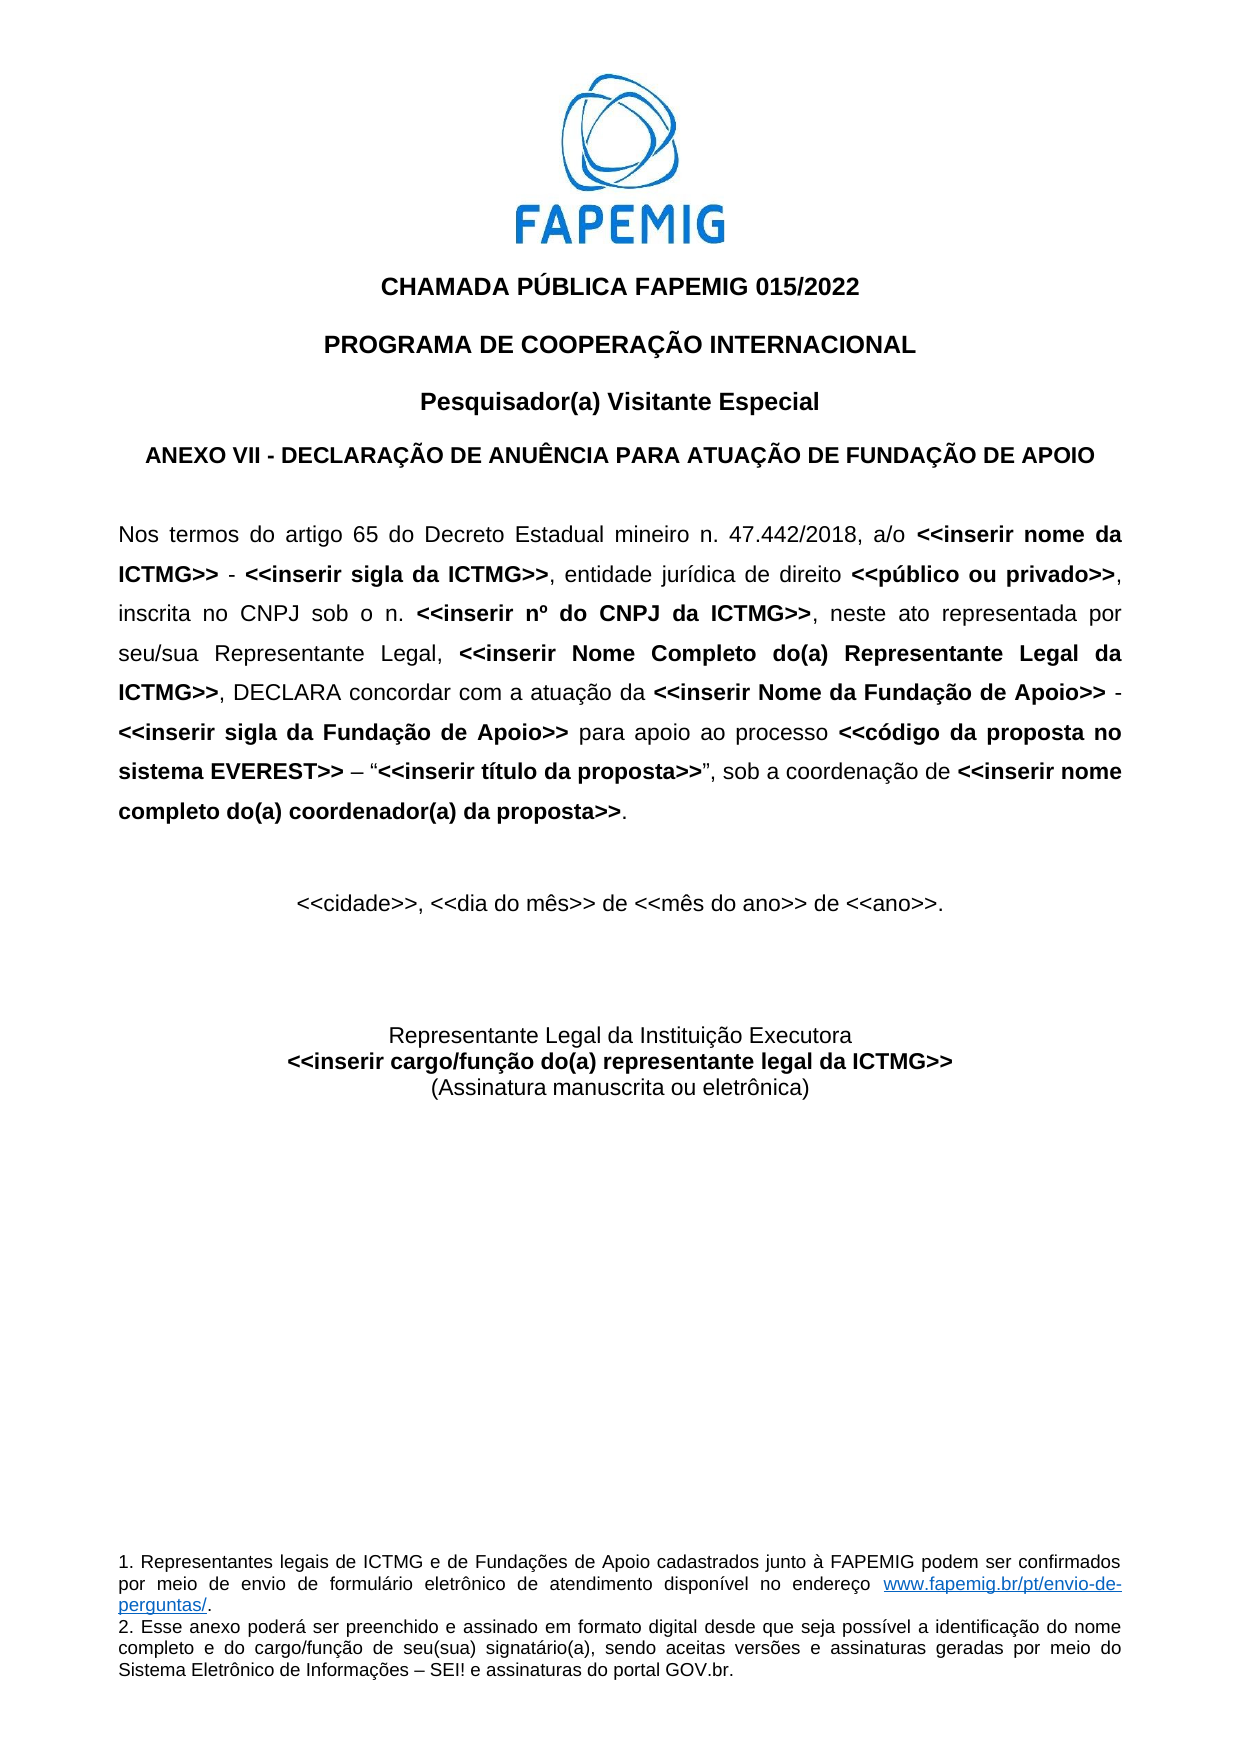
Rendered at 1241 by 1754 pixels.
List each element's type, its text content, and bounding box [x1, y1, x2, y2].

text <<inserir cargo/função do(a) representante legal da ICTMG>> [118, 1048, 1122, 1074]
text ANEXO VII - DECLARAÇÃO DE ANUÊNCIA PARA ATUAÇÃO DE FUNDAÇÃO DE APOIO [118, 442, 1122, 468]
picture [515, 73, 725, 244]
text (Assinatura manuscrita ou eletrônica) [118, 1074, 1122, 1101]
text PROGRAMA DE COOPERAÇÃO INTERNACIONAL [118, 329, 1122, 358]
text Nos termos do artigo 65 do Decreto Estadual mineiro n. 47.442/2018, a/o <<inserir nome da ICTMG>> - <<inserir sigla da ICTMG>>, entidade jurídica de direito <<público ou privado>>, inscrita no CNPJ sob o n. <<inserir nº do CNPJ da ICTMG>>, neste ato representada por seu/sua Representante Legal, <<inserir Nome Completo do(a) Representante Legal da ICTMG>>, DECLARA concordar com a atuação da <<inserir Nome da Fundação de Apoio>> - <<inserir sigla da Fundação de Apoio>> para apoio ao processo <<código da proposta no sistema EVEREST>> – “<<inserir título da proposta>>”, sob a coordenação de <<inserir nome completo do(a) coordenador(a) da proposta>>. [118, 521, 1122, 824]
text Pesquisador(a) Visitante Especial [118, 387, 1122, 416]
text CHAMADA PÚBLICA FAPEMIG 015/2022 [118, 272, 1122, 301]
text Representante Legal da Instituição Executora [118, 1022, 1122, 1048]
text <<cidade>>, <<dia do mês>> de <<mês do ano>> de <<ano>>. [118, 890, 1122, 916]
